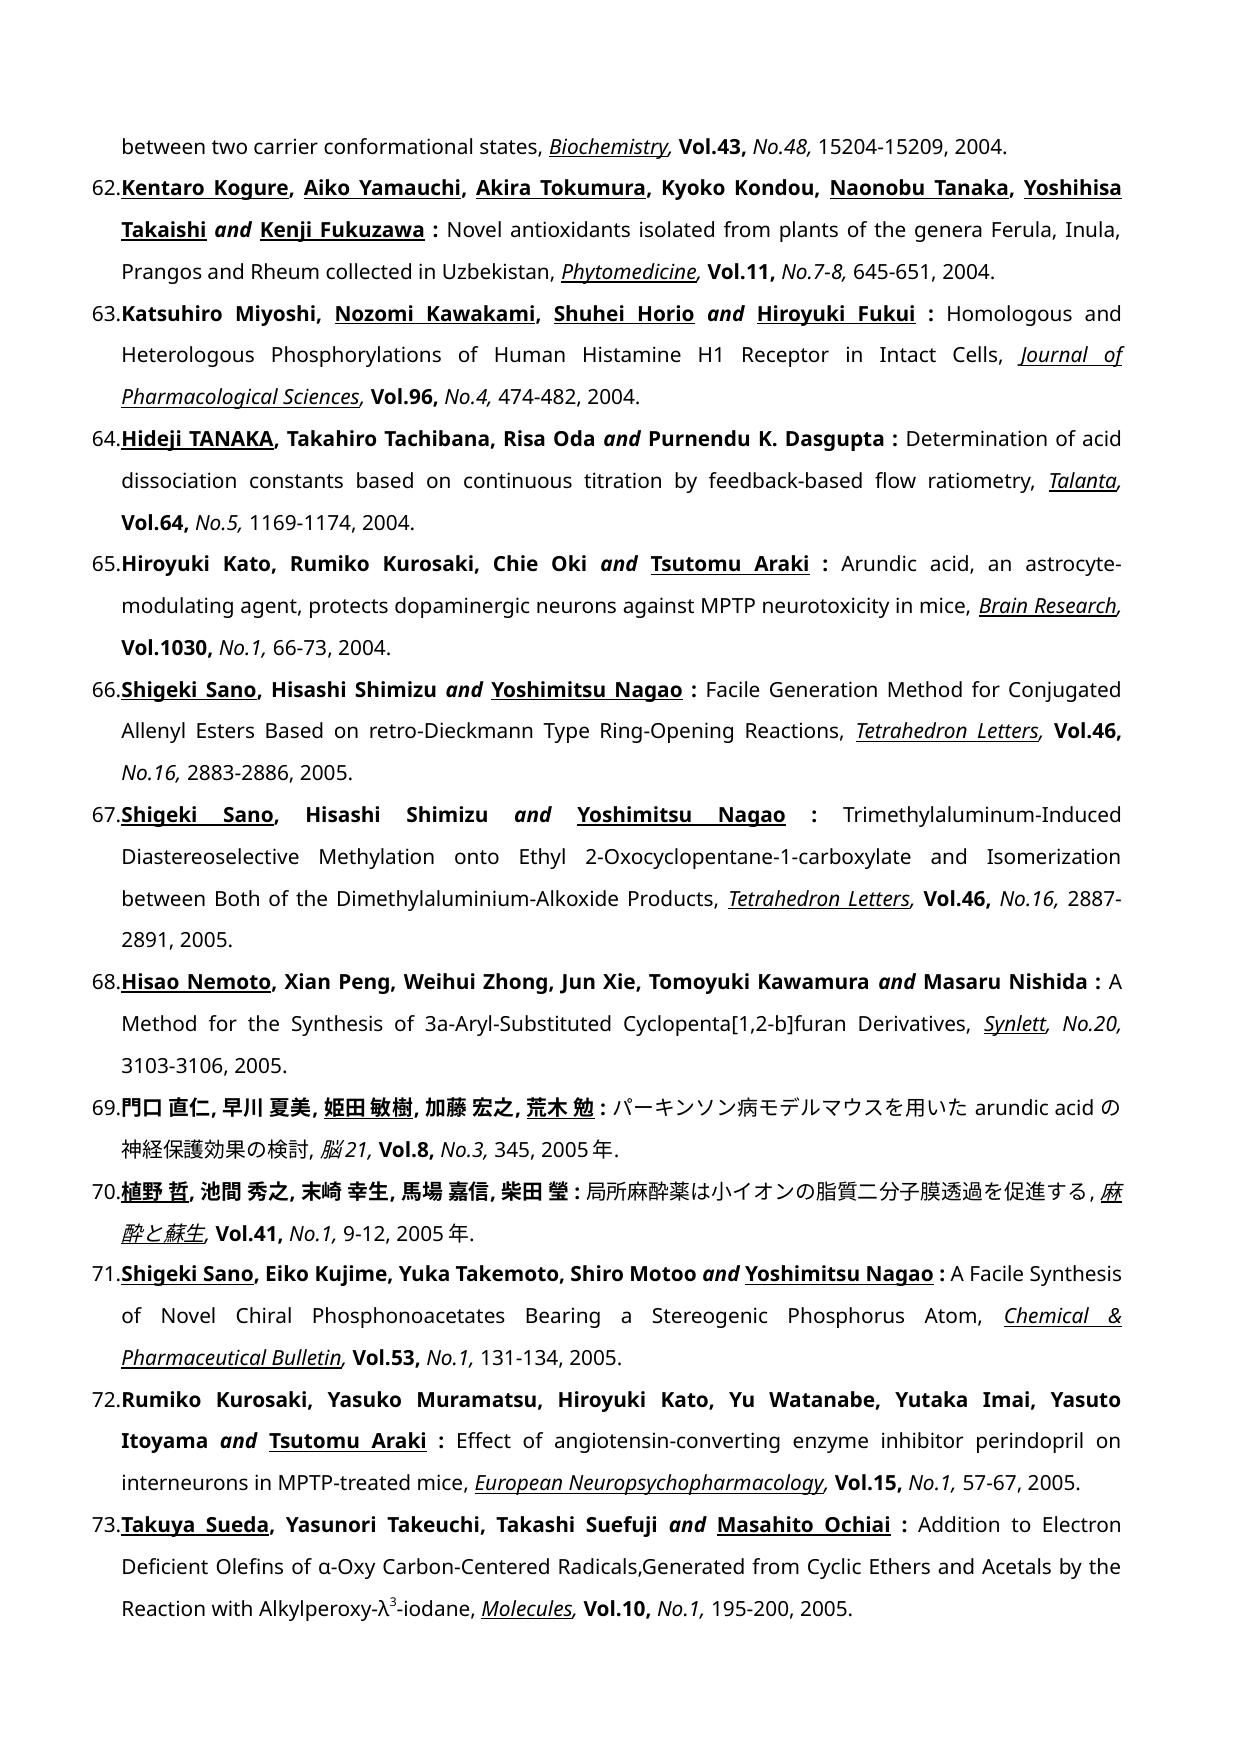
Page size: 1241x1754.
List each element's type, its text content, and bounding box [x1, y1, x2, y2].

list 門口 直仁, 早川 夏美, 姫田 敏樹, 加藤 宏之, 荒木 勉 : パーキンソン病モデルマウスを用いたarundic acid の神経保護効果の検討, 脳21, Vol.8, No.3, 345, 2005年. [92, 1086, 1122, 1169]
list Hideji TANAKA, Takahiro Tachibana, Risa Oda and Purnendu K. Dasgupta : Determination of acid dissociation constants based on continuous titration by feedback-based flow ratiometry, Talanta, Vol.64, No.5, 1169-1174, 2004. [92, 417, 1122, 543]
list Hisao Nemoto, Xian Peng, Weihui Zhong, Jun Xie, Tomoyuki Kawamura and Masaru Nishida : A Method for the Synthesis of 3a-Aryl-Substituted Cyclopenta[1,2-b]furan Derivatives, Synlett, No.20, 3103-3106, 2005. [92, 961, 1122, 1086]
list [92, 125, 1122, 167]
list Hiroyuki Kato, Rumiko Kurosaki, Chie Oki and Tsutomu Araki : Arundic acid, an astrocyte-modulating agent, protects dopaminergic neurons against MPTP neurotoxicity in mice, Brain Research, Vol.1030, No.1, 66-73, 2004. [92, 543, 1122, 668]
list Shigeki Sano, Eiko Kujime, Yuka Takemoto, Shiro Motoo and Yoshimitsu Nagao : A Facile Synthesis of Novel Chiral Phosphonoacetates Bearing a Stereogenic Phosphorus Atom, Chemical & Pharmaceutical Bulletin, Vol.53, No.1, 131-134, 2005. [92, 1253, 1122, 1378]
list Katsuhiro Miyoshi, Nozomi Kawakami, Shuhei Horio and Hiroyuki Fukui : Homologous and Heterologous Phosphorylations of Human Histamine H1 Receptor in Intact Cells, Journal of Pharmacological Sciences, Vol.96, No.4, 474-482, 2004. [92, 292, 1122, 417]
list Shigeki Sano, Hisashi Shimizu and Yoshimitsu Nagao : Trimethylaluminum-Induced Diastereoselective Methylation onto Ethyl 2-Oxocyclopentane-1-carboxylate and Isomerization between Both of the Dimethylaluminium-Alkoxide Products, Tetrahedron Letters, Vol.46, No.16, 2887-2891, 2005. [92, 793, 1122, 961]
list Rumiko Kurosaki, Yasuko Muramatsu, Hiroyuki Kato, Yu Watanabe, Yutaka Imai, Yasuto Itoyama and Tsutomu Araki : Effect of angiotensin-converting enzyme inhibitor perindopril on interneurons in MPTP-treated mice, European Neuropsychopharmacology, Vol.15, No.1, 57-67, 2005. [92, 1378, 1122, 1503]
list 植野 哲, 池間 秀之, 末崎 幸生, 馬場 嘉信, 柴田 瑩 : 局所麻酔薬は小イオンの脂質二分子膜透過を促進する, 麻酔と蘇生, Vol.41, No.1, 9-12, 2005年. [92, 1169, 1122, 1253]
list Takuya Sueda, Yasunori Takeuchi, Takashi Suefuji and Masahito Ochiai : Addition to Electron Deficient Olefins of α-Oxy Carbon-Centered Radicals,Generated from Cyclic Ethers and Acetals by the Reaction with Alkylperoxy-λ3-iodane, Molecules, Vol.10, No.1, 195-200, 2005. [92, 1503, 1122, 1629]
list Kentaro Kogure, Aiko Yamauchi, Akira Tokumura, Kyoko Kondou, Naonobu Tanaka, Yoshihisa Takaishi and Kenji Fukuzawa : Novel antioxidants isolated from plants of the genera Ferula, Inula, Prangos and Rheum collected in Uzbekistan, Phytomedicine, Vol.11, No.7-8, 645-651, 2004. [92, 167, 1122, 292]
list Shigeki Sano, Hisashi Shimizu and Yoshimitsu Nagao : Facile Generation Method for Conjugated Allenyl Esters Based on retro-Dieckmann Type Ring-Opening Reactions, Tetrahedron Letters, Vol.46, No.16, 2883-2886, 2005. [92, 668, 1122, 793]
